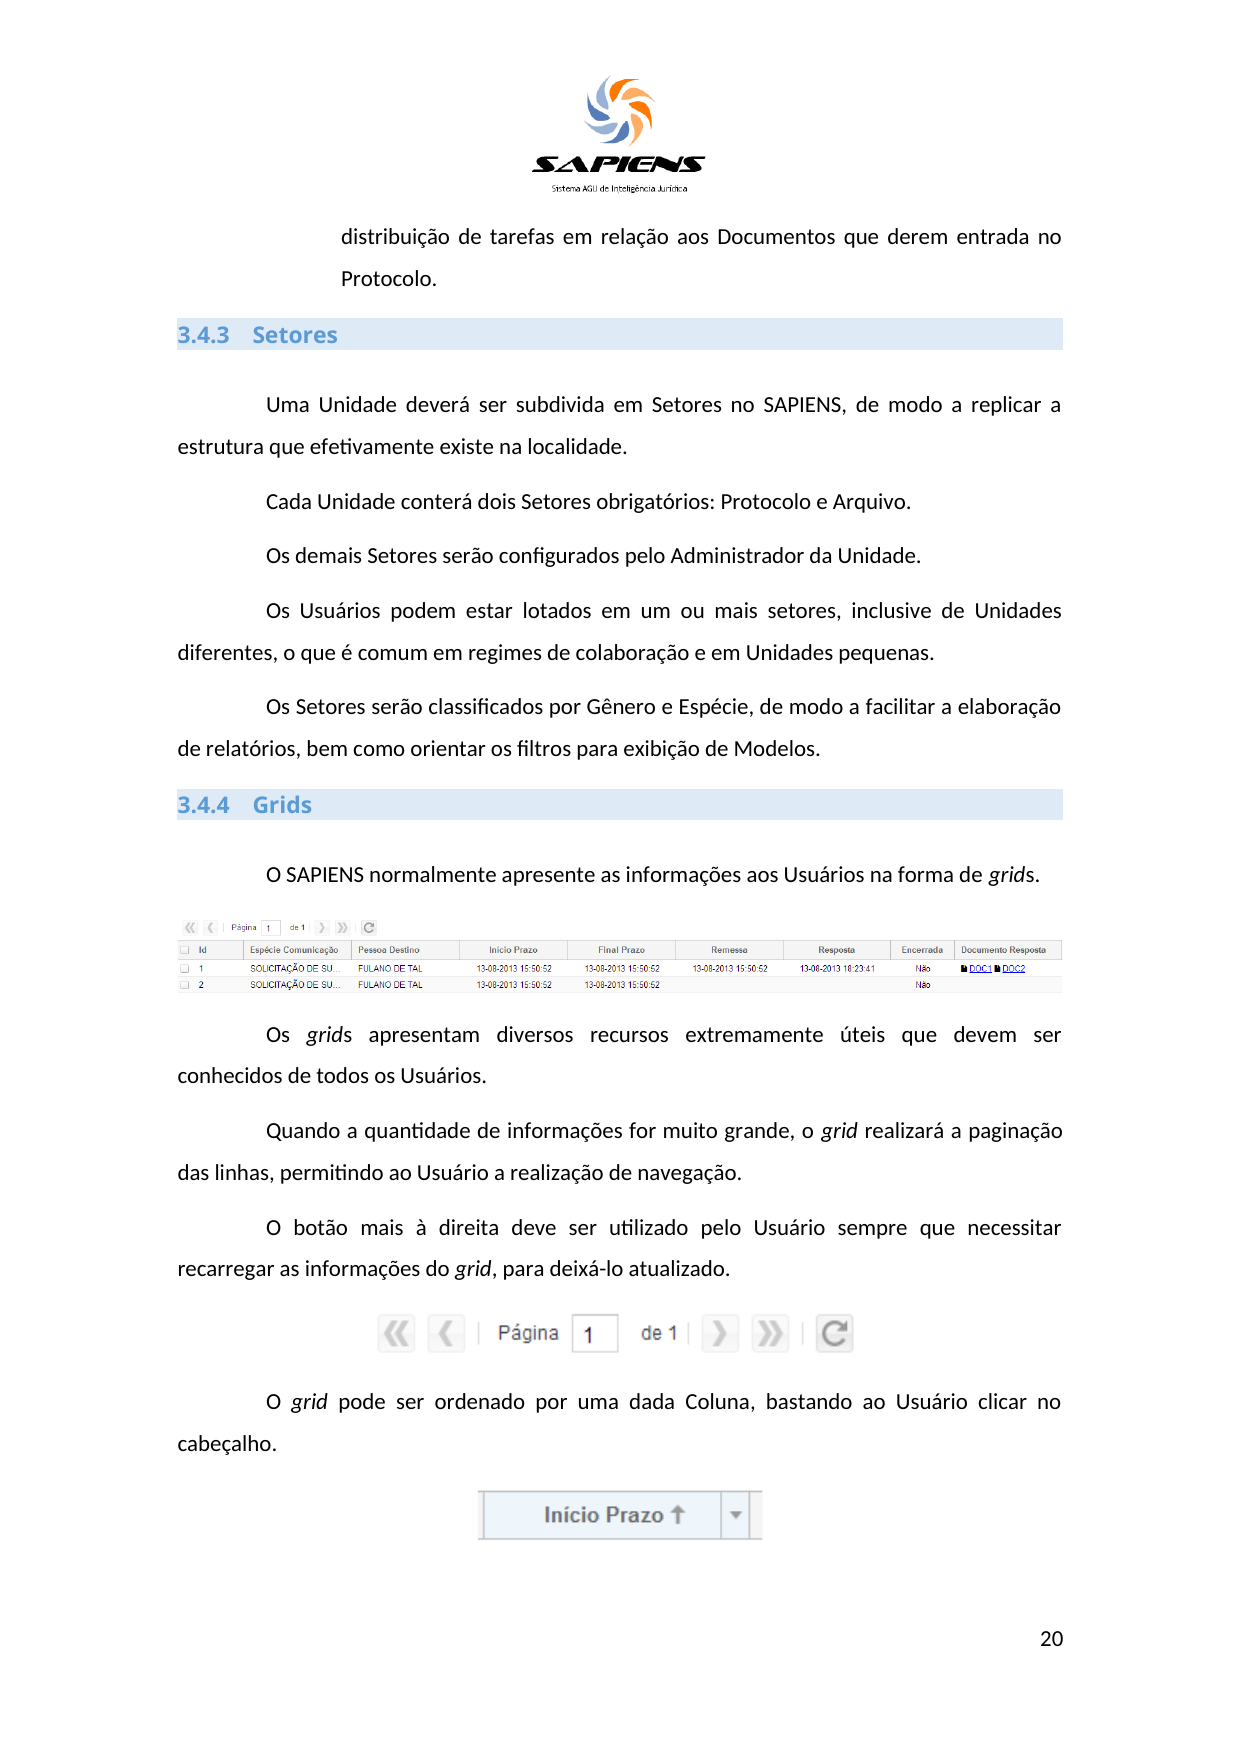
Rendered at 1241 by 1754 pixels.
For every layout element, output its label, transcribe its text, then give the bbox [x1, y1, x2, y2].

text O SAPIENS normalmente apresente as informações aos Usuários na forma de grids. [177, 861, 1063, 889]
text Uma Unidade deverá ser subdivida em Setores no SAPIENS, de modo a replicar a estrutura que efetivamente existe na localidade. [177, 390, 1063, 460]
text Quando a quantidade de informações for muito grande, o grid realizará a paginação das linhas, permitindo ao Usuário a realização de navegação. [177, 1116, 1063, 1186]
text Os Usuários podem estar lotados em um ou mais setores, inclusive de Unidades diferentes, o que é comum em regimes de colaboração e em Unidades pequenas. [177, 596, 1063, 666]
text O botão mais à direita deve ser utilizado pelo Usuário sempre que necessitar recarregar as informações do grid, para deixá-lo atualizado. [177, 1213, 1063, 1283]
text Os demais Setores serão configurados pelo Administrador da Unidade. [177, 541, 1063, 569]
picture [529, 73, 711, 194]
text Os Setores serão classificados por Gênero e Espécie, de modo a facilitar a elaboração de relatórios, bem como orientar os filtros para exibição de Modelos. [177, 692, 1063, 762]
picture [370, 1309, 870, 1361]
picture [477, 1483, 763, 1548]
subtitle Grids [177, 789, 1063, 820]
subtitle Setores [177, 318, 1063, 350]
picture [177, 915, 1063, 994]
text Os grids apresentam diversos recursos extremamente úteis que devem ser conhecidos de todos os Usuários. [177, 1020, 1063, 1090]
text Cada Unidade conterá dois Setores obrigatórios: Protocolo e Arquivo. [177, 487, 1063, 515]
text O grid pode ser ordenado por uma dada Coluna, bastando ao Usuário clicar no cabeçalho. [177, 1387, 1063, 1457]
